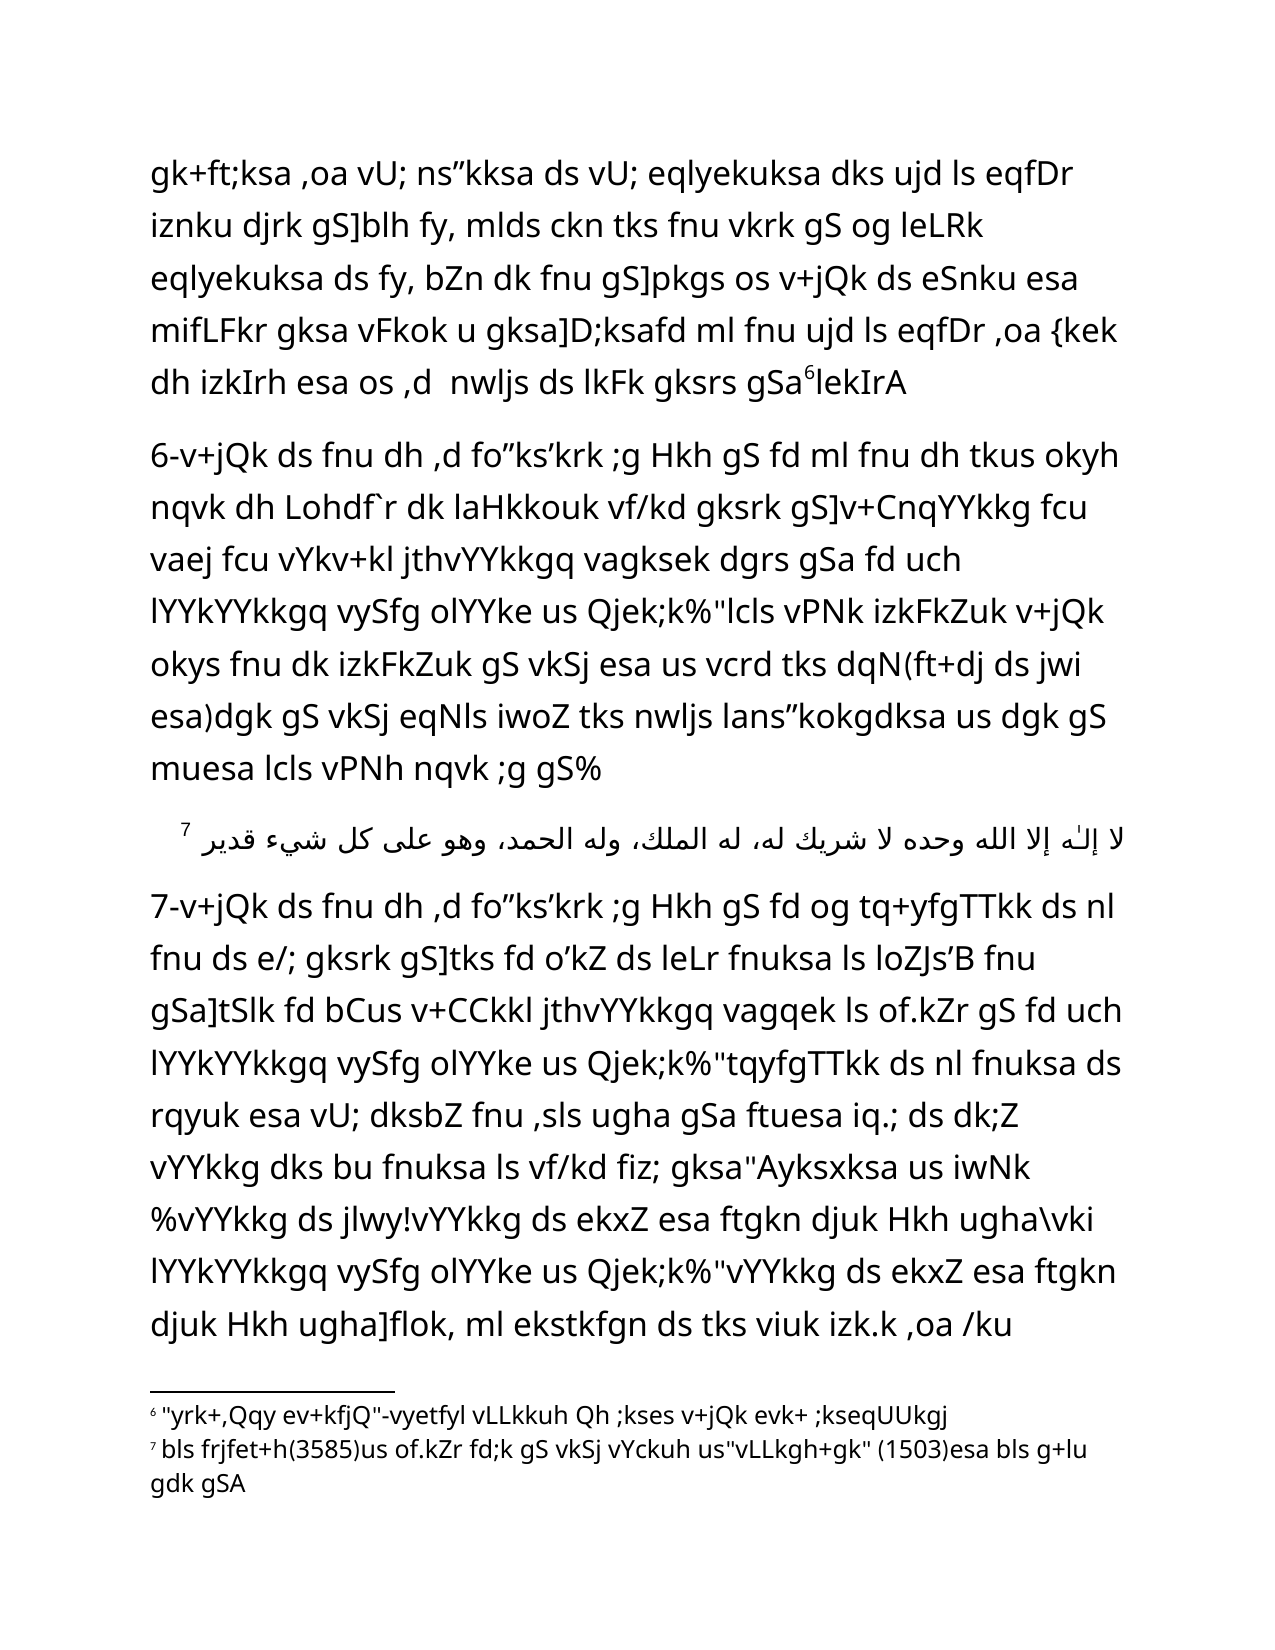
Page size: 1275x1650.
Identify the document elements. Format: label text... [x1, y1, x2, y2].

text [150, 883, 1125, 1346]
text لا إلـٰه إلا الله وحده لا شريك له، له الملك، وله الحمد، وهو على كل شيء قدير [150, 818, 1125, 856]
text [150, 150, 1125, 404]
text 6-v+jQk ds fnu dh ,d fo”ks’krk ;g Hkh gS fd ml fnu dh tkus okyh nqvk dh Lohdf`r dk laHkkouk vf/kd gksrk gS]v+CnqYYkkg fcu vaej fcu vYkv+kl jthvYYkkgq vagksek dgrs gSa fd uch lYYkYYkkgq vySfg olYYke us Qjek;k%"lcls vPNk izkFkZuk v+jQk okys fnu dk izkFkZuk gS vkSj esa us vcrd tks dqN(ft+dj ds jwi esa)dgk gS vkSj eqNls iwoZ tks nwljs lans”kokgdksa us dgk gS muesa lcls vPNh nqvk ;g gS% [150, 432, 1125, 790]
